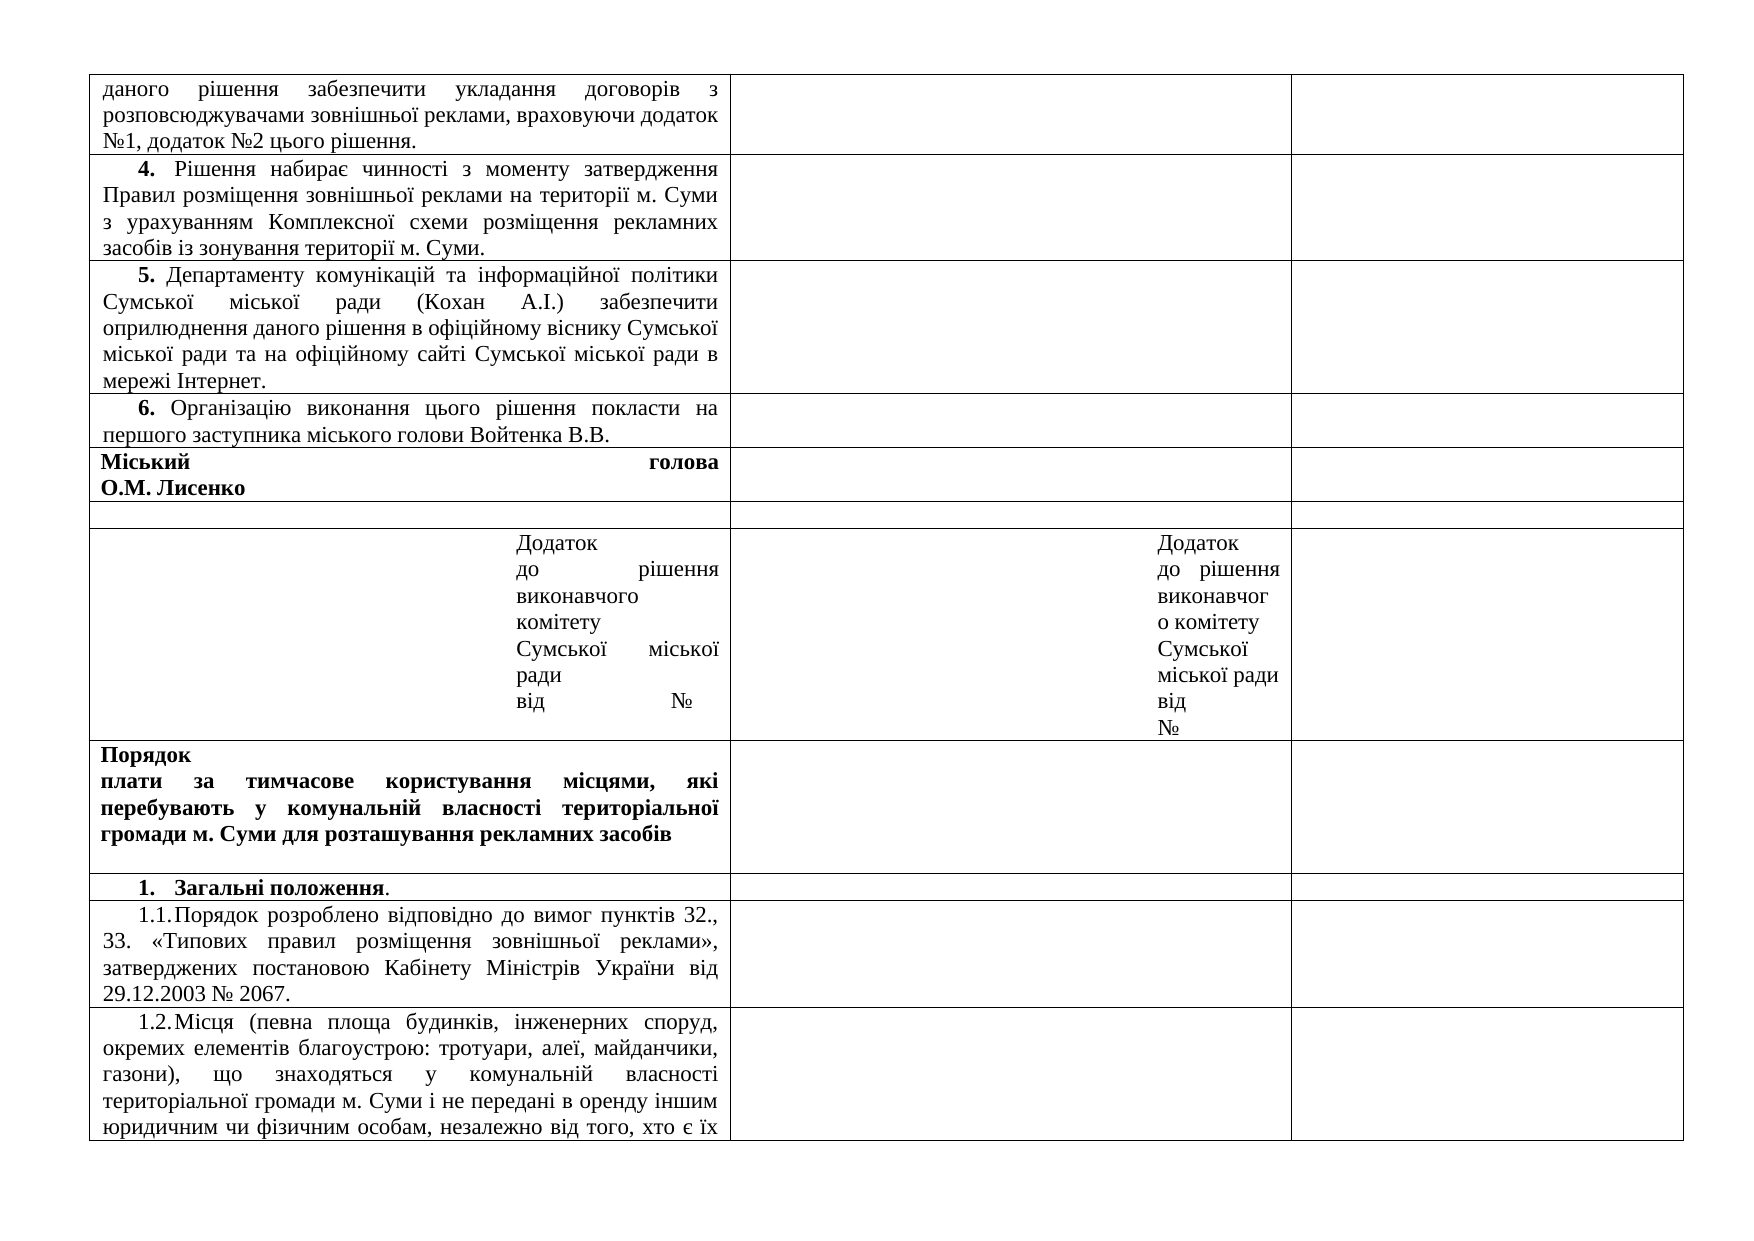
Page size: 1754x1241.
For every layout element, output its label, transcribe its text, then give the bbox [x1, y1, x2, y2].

table_cell [1292, 1008, 1683, 1139]
table_cell Додаток до рішення виконавчого комітету Сумської міської ради від № [731, 529, 1291, 740]
table_cell [731, 874, 1291, 900]
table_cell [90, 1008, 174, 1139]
table_cell [731, 261, 1291, 393]
table_cell [1292, 901, 1683, 1007]
table_cell [90, 502, 730, 528]
table_cell [731, 741, 1291, 873]
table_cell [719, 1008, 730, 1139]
table_cell [731, 448, 1291, 501]
table_cell [1292, 261, 1683, 393]
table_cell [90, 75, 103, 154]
table_cell [1292, 502, 1683, 528]
table_cell 6. Організацію виконання цього рішення покласти на першого заступника міського голови Войтенка В.В. [90, 394, 730, 447]
table_cell [1292, 155, 1683, 260]
table_cell Рішення набирає чинності з моменту затвердження Правил розміщення зовнішньої реклами на території м. Суми з урахуванням Комплексної схеми розміщення рекламних засобів із зонування території м. Суми. [486, 155, 730, 260]
table_cell Порядок розроблено відповідно до вимог пунктів 32., 33. «Типових правил розміщення зовнішньої реклами», затверджених постановою Кабінету Міністрів України від 29.12.2003 № 2067. [291, 901, 730, 1007]
table_cell [731, 75, 1291, 154]
table_cell [731, 502, 1291, 528]
table_cell [1292, 448, 1683, 501]
table_cell [731, 1008, 1291, 1139]
table_cell 5. Департаменту комунікацій та інформаційної політики Сумської міської ради (Кохан А.І.) забезпечити оприлюднення даного рішення в офіційному віснику Сумської міської ради та на офіційному сайті Сумської міської ради в мережі Інтернет. [90, 261, 730, 393]
table_cell [731, 155, 1291, 260]
table_cell [1292, 529, 1683, 740]
table_cell Порядок плати за тимчасове користування місцями, які перебувають у комунальній власності територіальної громади м. Суми для розташування рекламних засобів [90, 741, 730, 873]
table_cell [1292, 741, 1683, 873]
table_cell Додаток до рішення виконавчого комітету Сумської міської ради від № [90, 529, 730, 740]
table_cell [731, 901, 1291, 1007]
table_cell [1292, 394, 1683, 447]
table_cell [1292, 75, 1683, 154]
table_cell [1292, 874, 1683, 900]
table_cell Міський голова О.М. Лисенко [90, 448, 730, 501]
table_cell Загальні положення. [90, 874, 730, 900]
table_cell [731, 394, 1291, 447]
